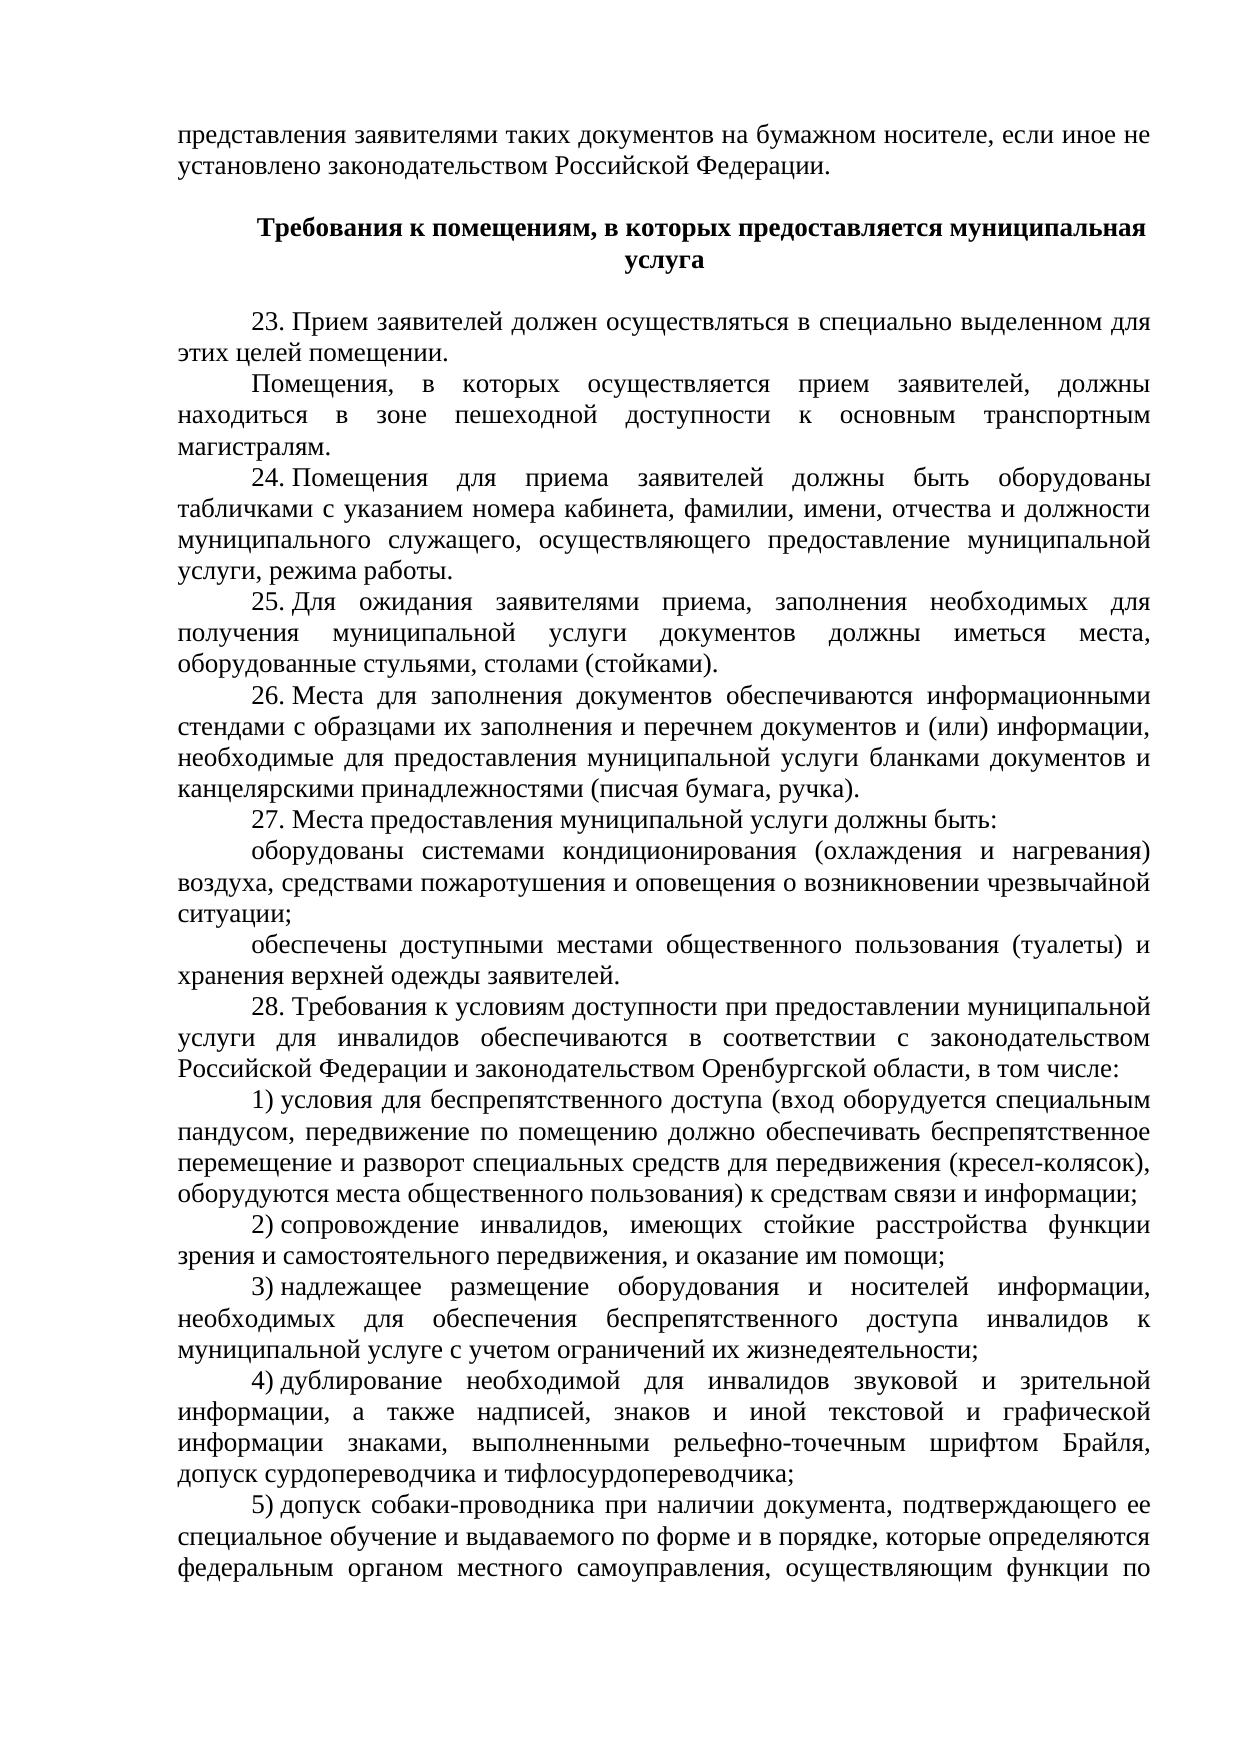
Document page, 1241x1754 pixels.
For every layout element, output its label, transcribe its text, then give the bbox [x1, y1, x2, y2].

text оборудованы системами кондиционирования (охлаждения и нагревания) воздуха, средствами пожаротушения и оповещения о возникновении чрезвычайной ситуации; [177, 834, 1152, 928]
text 3) надлежащее размещение оборудования и носителей информации, необходимых для обеспечения беспрепятственного доступа инвалидов к муниципальной услуге с учетом ограничений их жизнедеятельности; [177, 1271, 1152, 1364]
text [177, 118, 1152, 180]
text 26. Места для заполнения документов обеспечиваются информационными стендами с образцами их заполнения и перечнем документов и (или) информации, необходимые для предоставления муниципальной услуги бланками документов и канцелярскими принадлежностями (писчая бумага, ручка). [177, 679, 1152, 803]
text 25. Для ожидания заявителями приема, заполнения необходимых для получения муниципальной услуги документов должны иметься места, оборудованные стульями, столами (стойками). [177, 585, 1152, 679]
text 4) дублирование необходимой для инвалидов звуковой и зрительной информации, а также надписей, знаков и иной текстовой и графической информации знаками, выполненными рельефно-точечным шрифтом Брайля, допуск сурдопереводчика и тифлосурдопереводчика; [177, 1364, 1152, 1488]
text 2) сопровождение инвалидов, имеющих стойкие расстройства функции зрения и самостоятельного передвижения, и оказание им помощи; [177, 1208, 1152, 1271]
text 24. Помещения для приема заявителей должны быть оборудованы табличками с указанием номера кабинета, фамилии, имени, отчества и должности муниципального служащего, осуществляющего предоставление муниципальной услуги, режима работы. [177, 461, 1152, 585]
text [177, 1488, 1152, 1582]
text Помещения, в которых осуществляется прием заявителей, должны находиться в зоне пешеходной доступности к основным транспортным магистралям. [177, 367, 1152, 461]
text 23. Прием заявителей должен осуществляться в специально выделенном для этих целей помещении. [177, 305, 1152, 367]
text 27. Места предоставления муниципальной услуги должны быть: [177, 803, 1152, 834]
text Требования к помещениям, в которых предоставляется муниципальная услуга [177, 212, 1152, 274]
text 28. Требования к условиям доступности при предоставлении муниципальной услуги для инвалидов обеспечиваются в соответствии с законодательством Российской Федерации и законодательством Оренбургской области, в том числе: [177, 990, 1152, 1084]
text обеспечены доступными местами общественного пользования (туалеты) и хранения верхней одежды заявителей. [177, 928, 1152, 990]
text 1) условия для беспрепятственного доступа (вход оборудуется специальным пандусом, передвижение по помещению должно обеспечивать беспрепятственное перемещение и разворот специальных средств для передвижения (кресел-колясок), оборудуются места общественного пользования) к средствам связи и информации; [177, 1084, 1152, 1208]
